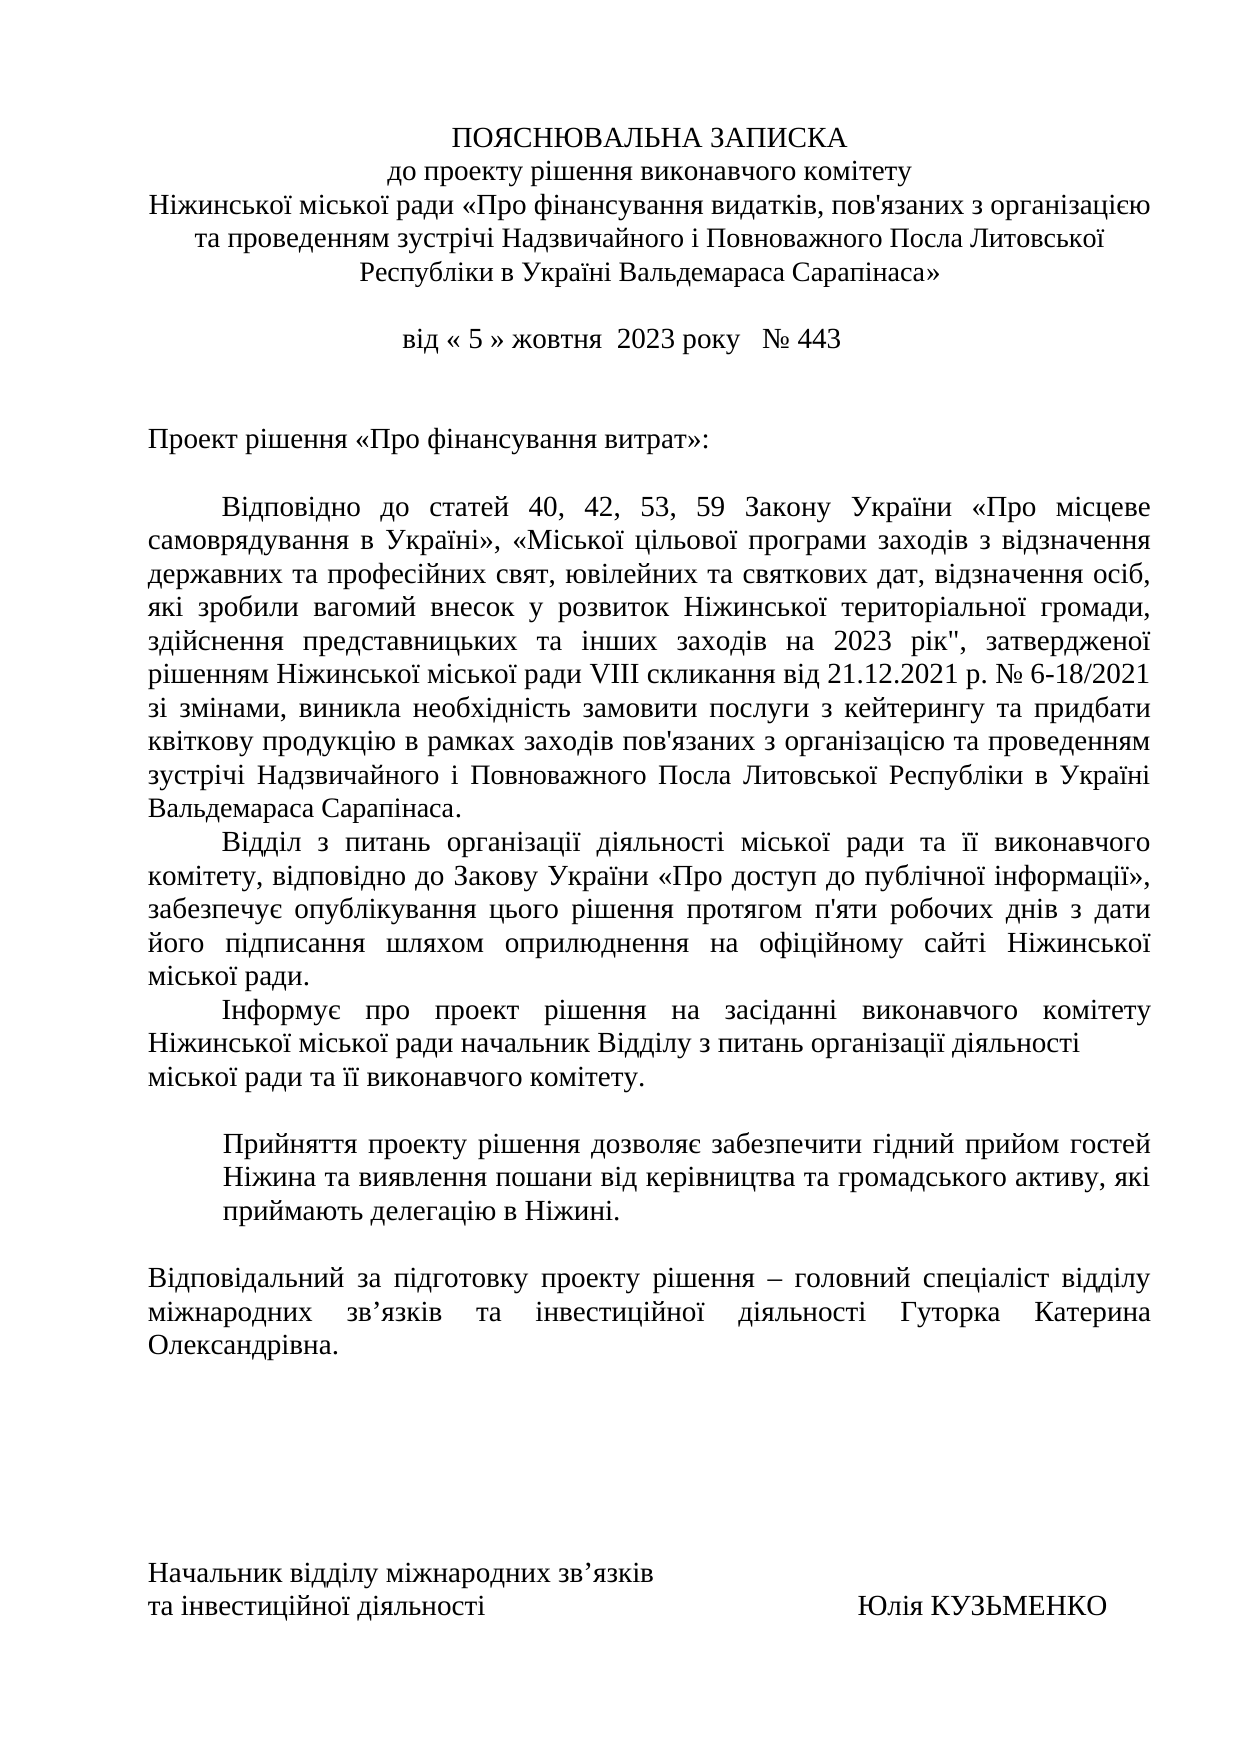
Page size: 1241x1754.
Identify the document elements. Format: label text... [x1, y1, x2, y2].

text Ніжинської міської ради «Про фінансування видатків, пов'язаних з організацією та проведенням зустрічі Надзвичайного і Повноважного Посла Литовської Республіки в Україні Вальдемараса Сарапінаса» [148, 187, 1152, 287]
text до проекту рішення виконавчого комітету [148, 153, 1152, 187]
text Відповідальний за підготовку проекту рішення – головний спеціаліст відділу міжнародних зв’язків та інвестиційної діяльності Гуторка Катерина Олександрівна. [148, 1260, 1152, 1361]
text Інформує про проект рішення на засіданні виконавчого комітету Ніжинської міської ради начальник Відділу з питань організації діяльності [148, 992, 1152, 1059]
text Проект рішення «Про фінансування витрат»: [148, 422, 1152, 455]
text Прийняття проекту рішення дозволяє забезпечити гідний прийом гостей Ніжина та виявлення пошани від керівництва та громадського активу, які приймають делегацію в Ніжині. [223, 1126, 1152, 1227]
text ПОЯСНЮВАЛЬНА ЗАПИСКА [148, 120, 1152, 153]
text Відділ з питань організації діяльності міської ради та її виконавчого комітету, відповідно до Закову України «Про доступ до публічної інформації», забезпечує опублікування цього рішення протягом п'яти робочих днів з дати його підписання шляхом оприлюднення на офіційному сайті Ніжинської міської ради. [148, 824, 1152, 992]
text Відповідно до статей 40, 42, 53, 59 Закону України «Пpo місцеве самоврядування в Україні», «Міської цільової програми заходів з відзначення державних та професійних свят, ювілейних та святкових дат, відзначення осіб, які зробили вагомий внесок у розвиток Ніжинської територіальної громади, здійснення представницьких та інших заходів на 2023 рік", затвердженої рішенням Ніжинської міської ради VIII скликання від 21.12.2021 р. № 6-18/2021 зі змінами, виникла необхідність замовити послуги з кейтерингу та придбати квіткову продукцію в рамках заходів пов'язаних з організацісю та проведенням зустрічі Надзвичайного і Повноважного Посла Литовської Республіки в Україні Вальдемараса Сарапінаса. [148, 489, 1152, 824]
text та інвестиційної діяльності Юлія КУЗЬМЕНКО [148, 1588, 1152, 1622]
text міської ради та її виконавчого комітету. [148, 1059, 1152, 1092]
text від « 5 » жовтня 2023 року № 443 [91, 321, 1152, 354]
text Начальник відділу міжнародних зв’язків [148, 1555, 1152, 1588]
